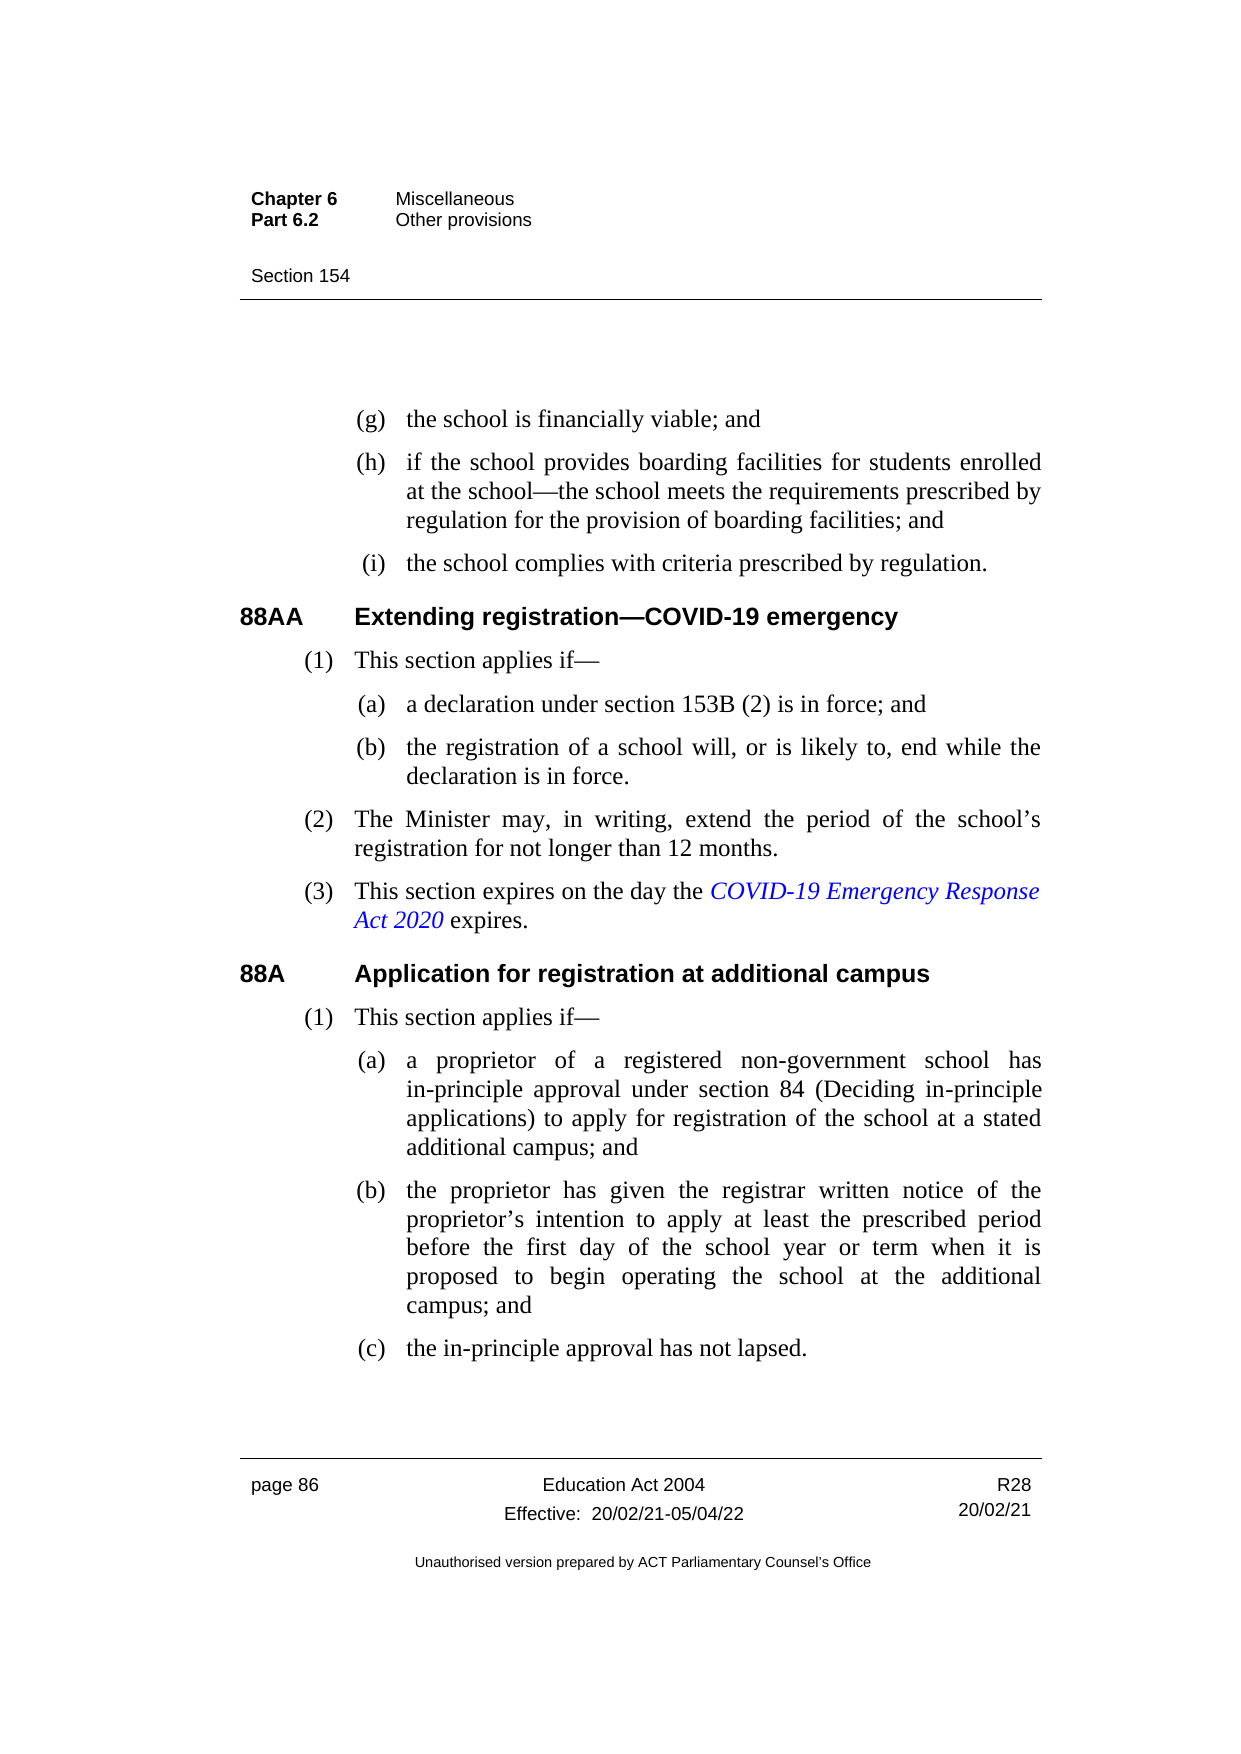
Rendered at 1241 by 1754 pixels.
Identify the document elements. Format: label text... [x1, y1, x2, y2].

text (i) the school complies with criteria prescribed by regulation. [239, 548, 1042, 577]
text (g) the school is financially viable; and [239, 404, 1042, 433]
text 88AA Extending registration—COVID-19 emergency [239, 602, 1042, 631]
text (c) the in-principle approval has not lapsed. [239, 1333, 1042, 1362]
text (3) This section expires on the day the COVID-19 Emergency Response Act 2020 expires. [239, 876, 1042, 934]
text 88A Application for registration at additional campus [239, 959, 1042, 987]
text (a) a proprietor of a registered non-government school has in-principle approval under section 84 (Deciding in-principle applications) to apply for registration of the school at a stated additional campus; and [239, 1045, 1042, 1160]
text (1) This section applies if— [239, 645, 1042, 674]
text (b) the proprietor has given the registrar written notice of the proprietor’s intention to apply at least the prescribed period before the first day of the school year or term when it is proposed to begin operating the school at the additional campus; and [239, 1175, 1042, 1319]
text (a) a declaration under section 153B (2) is in force; and [239, 689, 1042, 717]
text (2) The Minister may, in writing, extend the period of the school’s registration for not longer than 12 months. [239, 804, 1042, 862]
text (b) the registration of a school will, or is likely to, end while the declaration is in force. [239, 732, 1042, 789]
text (h) if the school provides boarding facilities for students enrolled at the school—the school meets the requirements prescribed by regulation for the provision of boarding facilities; and [239, 447, 1042, 534]
text (1) This section applies if— [239, 1002, 1042, 1031]
